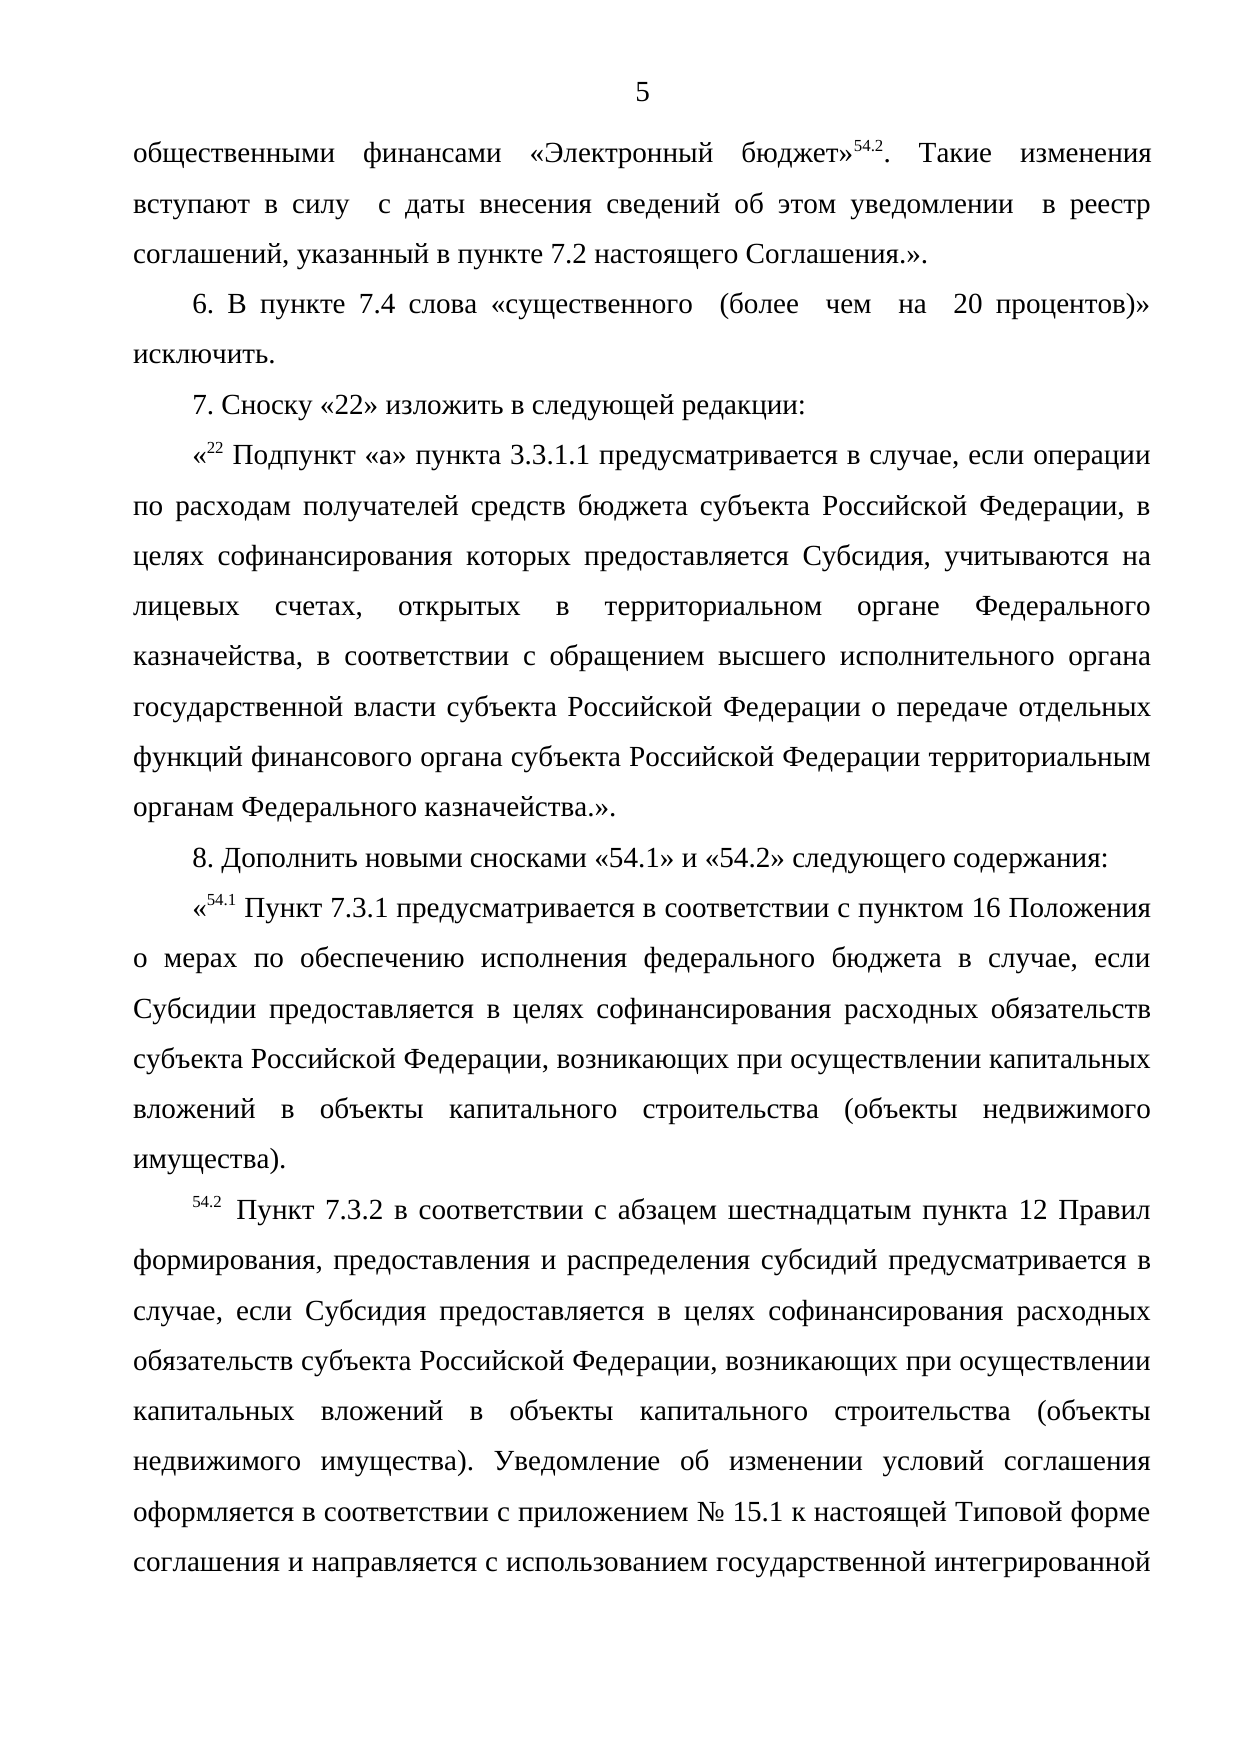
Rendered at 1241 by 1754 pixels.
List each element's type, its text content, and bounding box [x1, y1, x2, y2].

text 8. Дополнить новыми сносками «54.1» и «54.2» следующего содержания: [133, 840, 1152, 873]
text 6. В пункте 7.4 слова «существенного (более чем на 20 процентов)» исключить. [133, 286, 1152, 370]
text «22 Подпункт «а» пункта 3.3.1.1 предусматривается в случае, если операции по расходам получателей средств бюджета субъекта Российской Федерации, в целях софинансирования которых предоставляется Субсидия, учитываются на лицевых счетах, открытых в территориальном органе Федерального казначейства, в соответствии с обращением высшего исполнительного органа государственной власти субъекта Российской Федерации о передаче отдельных функций финансового органа субъекта Российской Федерации территориальным органам Федерального казначейства.». [133, 437, 1152, 823]
text 7. Сноску «22» изложить в следующей редакции: [133, 387, 1152, 421]
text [133, 1192, 1152, 1578]
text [133, 135, 1152, 269]
text «54.1 Пункт 7.3.1 предусматривается в соответствии с пунктом 16 Положения о мерах по обеспечению исполнения федерального бюджета в случае, если Субсидии предоставляется в целях софинансирования расходных обязательств субъекта Российской Федерации, возникающих при осуществлении капитальных вложений в объекты капитального строительства (объекты недвижимого имущества). [133, 890, 1152, 1175]
